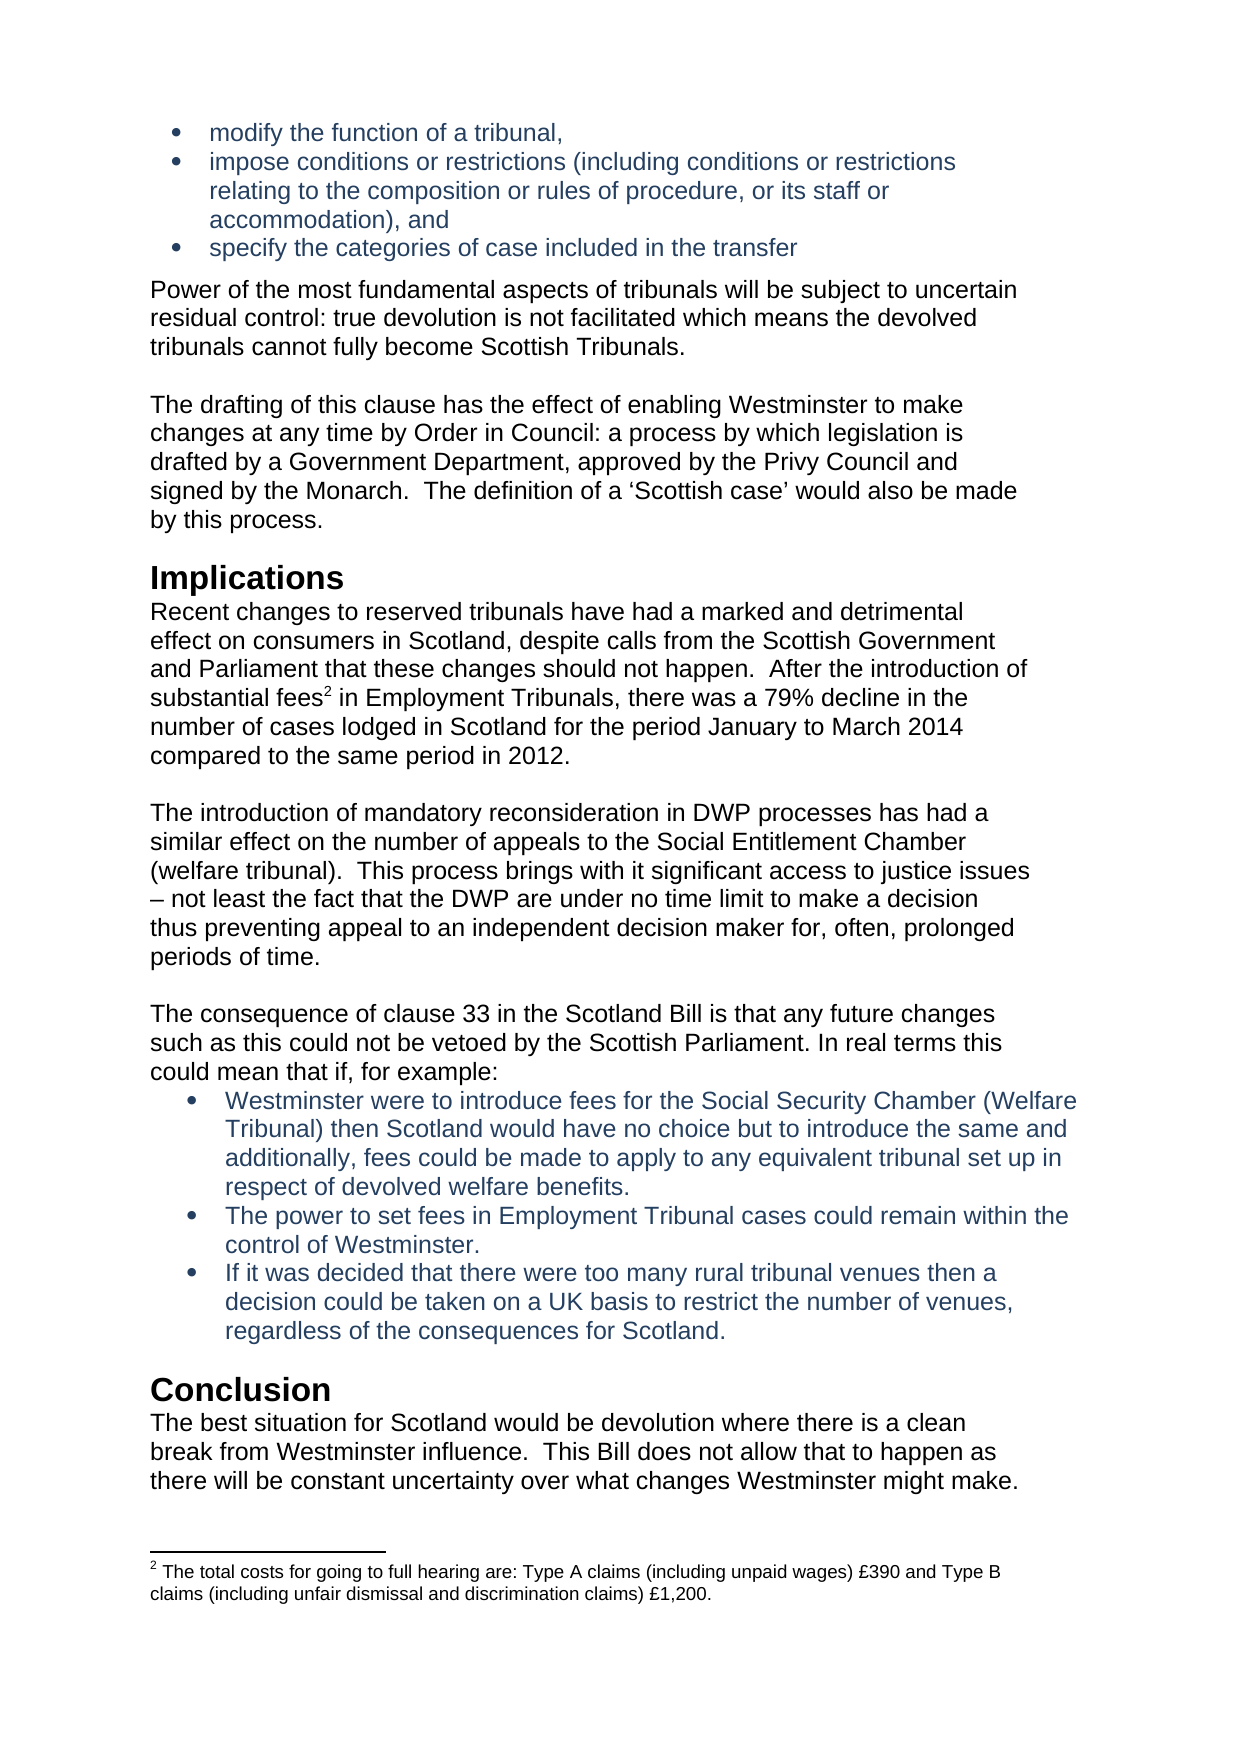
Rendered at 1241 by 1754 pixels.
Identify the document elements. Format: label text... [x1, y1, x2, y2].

subtitle Conclusion [150, 1370, 1031, 1408]
list Westminster were to introduce fees for the Social Security Chamber (Welfare Tribunal) then Scotland would have no choice but to introduce the same and additionally, fees could be made to apply to any equivalent tribunal set up in respect of devolved welfare benefits. [187, 1086, 1090, 1201]
list specify the categories of case included in the transfer [172, 233, 1031, 262]
text The introduction of mandatory reconsideration in DWP processes has had a similar effect on the number of appeals to the Social Entitlement Chamber (welfare tribunal). This process brings with it significant access to justice issues – not least the fact that the DWP are under no time limit to make a decision thus preventing appeal to an independent decision maker for, often, prolonged periods of time. [150, 798, 1031, 971]
text Power of the most fundamental aspects of tribunals will be subject to uncertain residual control: true devolution is not facilitated which means the devolved tribunals cannot fully become Scottish Tribunals. [150, 275, 1031, 361]
text The drafting of this clause has the effect of enabling Westminster to make changes at any time by Order in Council: a process by which legislation is drafted by a Government Department, approved by the Privy Council and signed by the Monarch. The definition of a ‘Scottish case’ would also be made by this process. [150, 390, 1031, 533]
text The consequence of clause 33 in the Scotland Bill is that any future changes such as this could not be vetoed by the Scottish Parliament. In real terms this could mean that if, for example: [150, 999, 1031, 1086]
text Recent changes to reserved tribunals have had a marked and detrimental effect on consumers in Scotland, despite calls from the Scottish Government and Parliament that these changes should not happen. After the introduction of substantial fees in Employment Tribunals, there was a 79% decline in the number of cases lodged in Scotland for the period January to March 2014 compared to the same period in 2012. [150, 597, 1031, 769]
text The best situation for Scotland would be devolution where there is a clean break from Westminster influence. This Bill does not allow that to happen as there will be constant uncertainty over what changes Westminster might make. [150, 1408, 1031, 1494]
subtitle Implications [150, 558, 1031, 597]
list The power to set fees in Employment Tribunal cases could remain within the control of Westminster. [187, 1201, 1090, 1258]
list modify the function of a tribunal, [172, 118, 1031, 147]
list If it was decided that there were too many rural tribunal venues then a decision could be taken on a UK basis to restrict the number of venues, regardless of the consequences for Scotland. [187, 1258, 1090, 1345]
list impose conditions or restrictions (including conditions or restrictions relating to the composition or rules of procedure, or its staff or accommodation), and [172, 147, 1031, 233]
